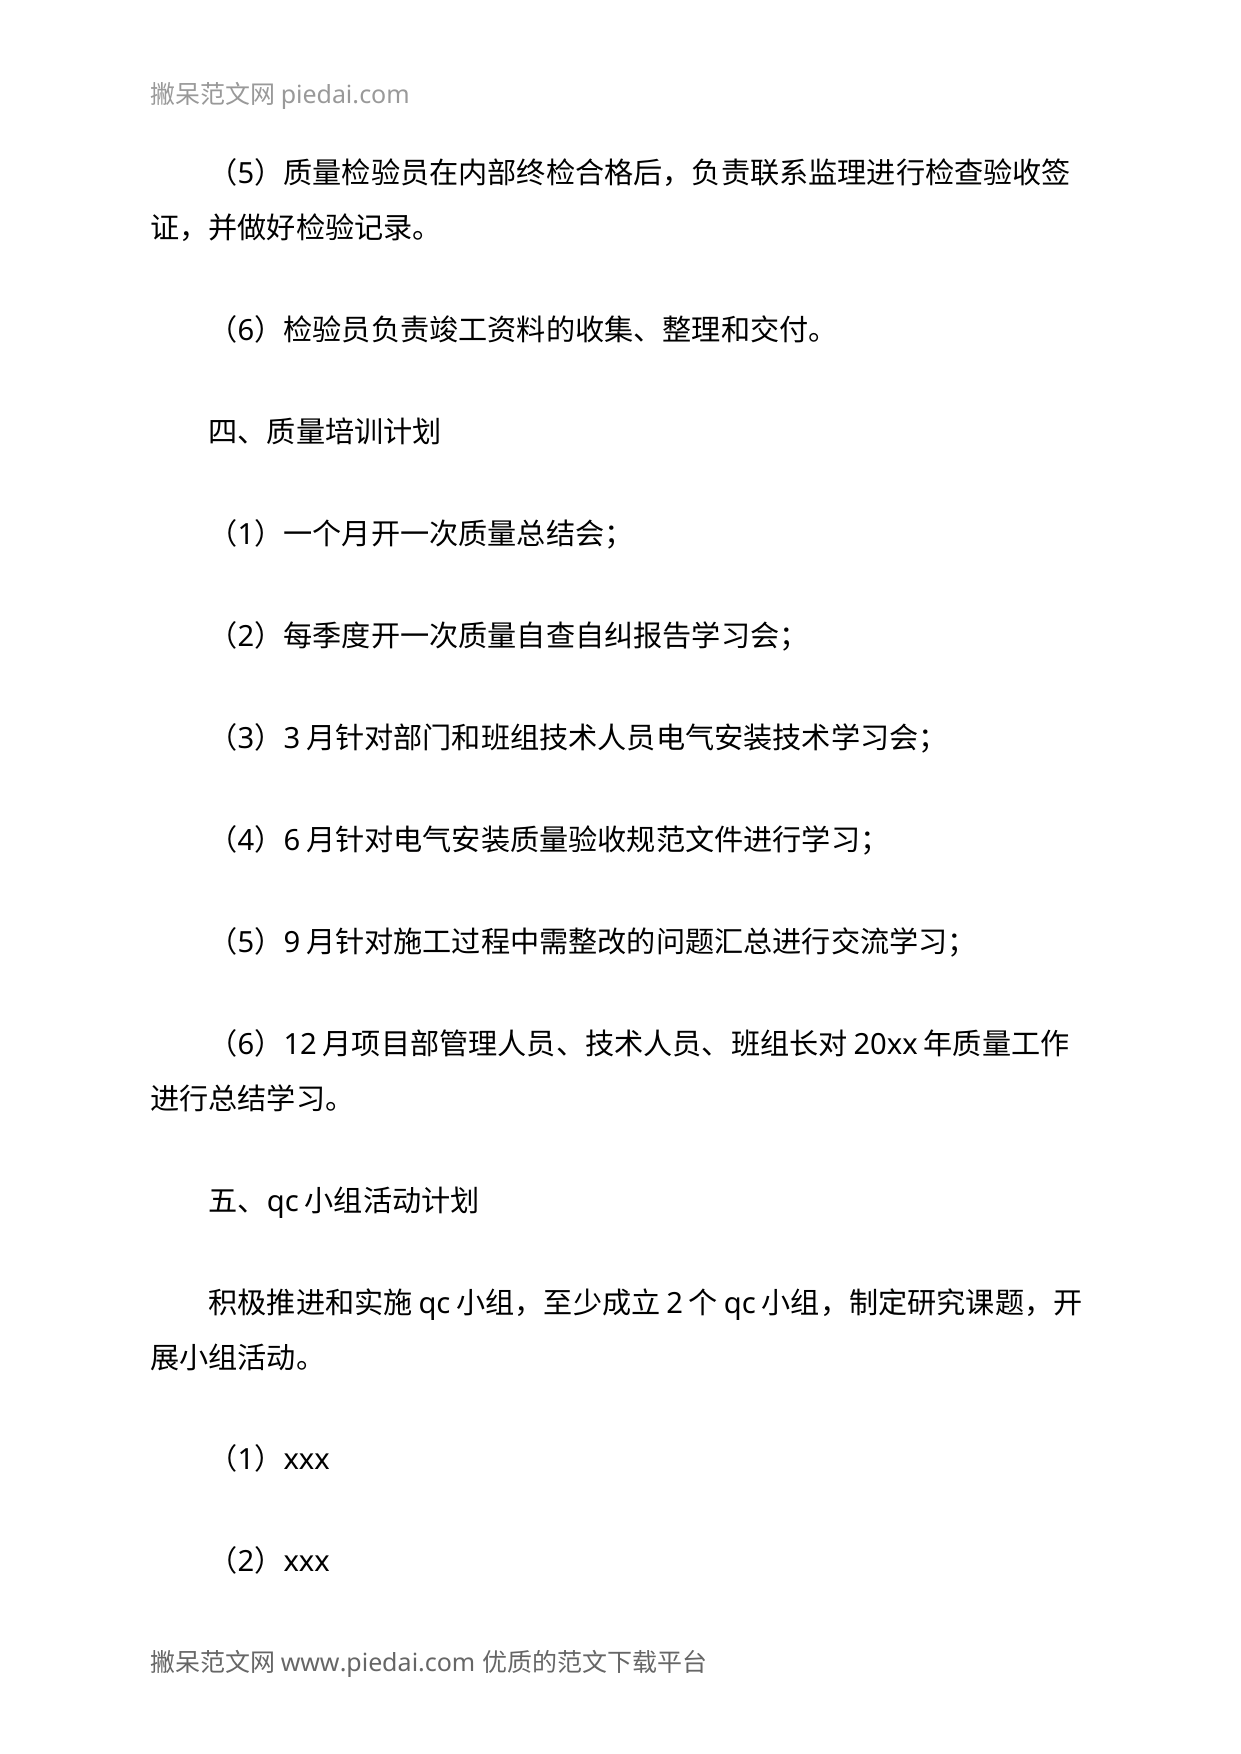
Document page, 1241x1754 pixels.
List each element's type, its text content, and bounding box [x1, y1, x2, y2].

text 五、qc小组活动计划 [150, 1177, 1090, 1219]
text （2）每季度开一次质量自查自纠报告学习会； [150, 612, 1090, 655]
text （5）9月针对施工过程中需整改的问题汇总进行交流学习； [150, 918, 1090, 961]
text （3）3月针对部门和班组技术人员电气安装技术学习会； [150, 714, 1090, 757]
text （5）质量检验员在内部终检合格后，负责联系监理进行检查验收签证，并做好检验记录。 [150, 150, 1090, 247]
text （4）6月针对电气安装质量验收规范文件进行学习； [150, 816, 1090, 859]
text 积极推进和实施qc小组，至少成立2个qc小组，制定研究课题，开展小组活动。 [150, 1279, 1090, 1376]
text （1）一个月开一次质量总结会； [150, 511, 1090, 553]
text 四、质量培训计划 [150, 409, 1090, 451]
text （6）12月项目部管理人员、技术人员、班组长对20xx年质量工作进行总结学习。 [150, 1020, 1090, 1118]
text （2）xxx [150, 1538, 1090, 1580]
text （6）检验员负责竣工资料的收集、整理和交付。 [150, 307, 1090, 349]
text （1）xxx [150, 1436, 1090, 1478]
